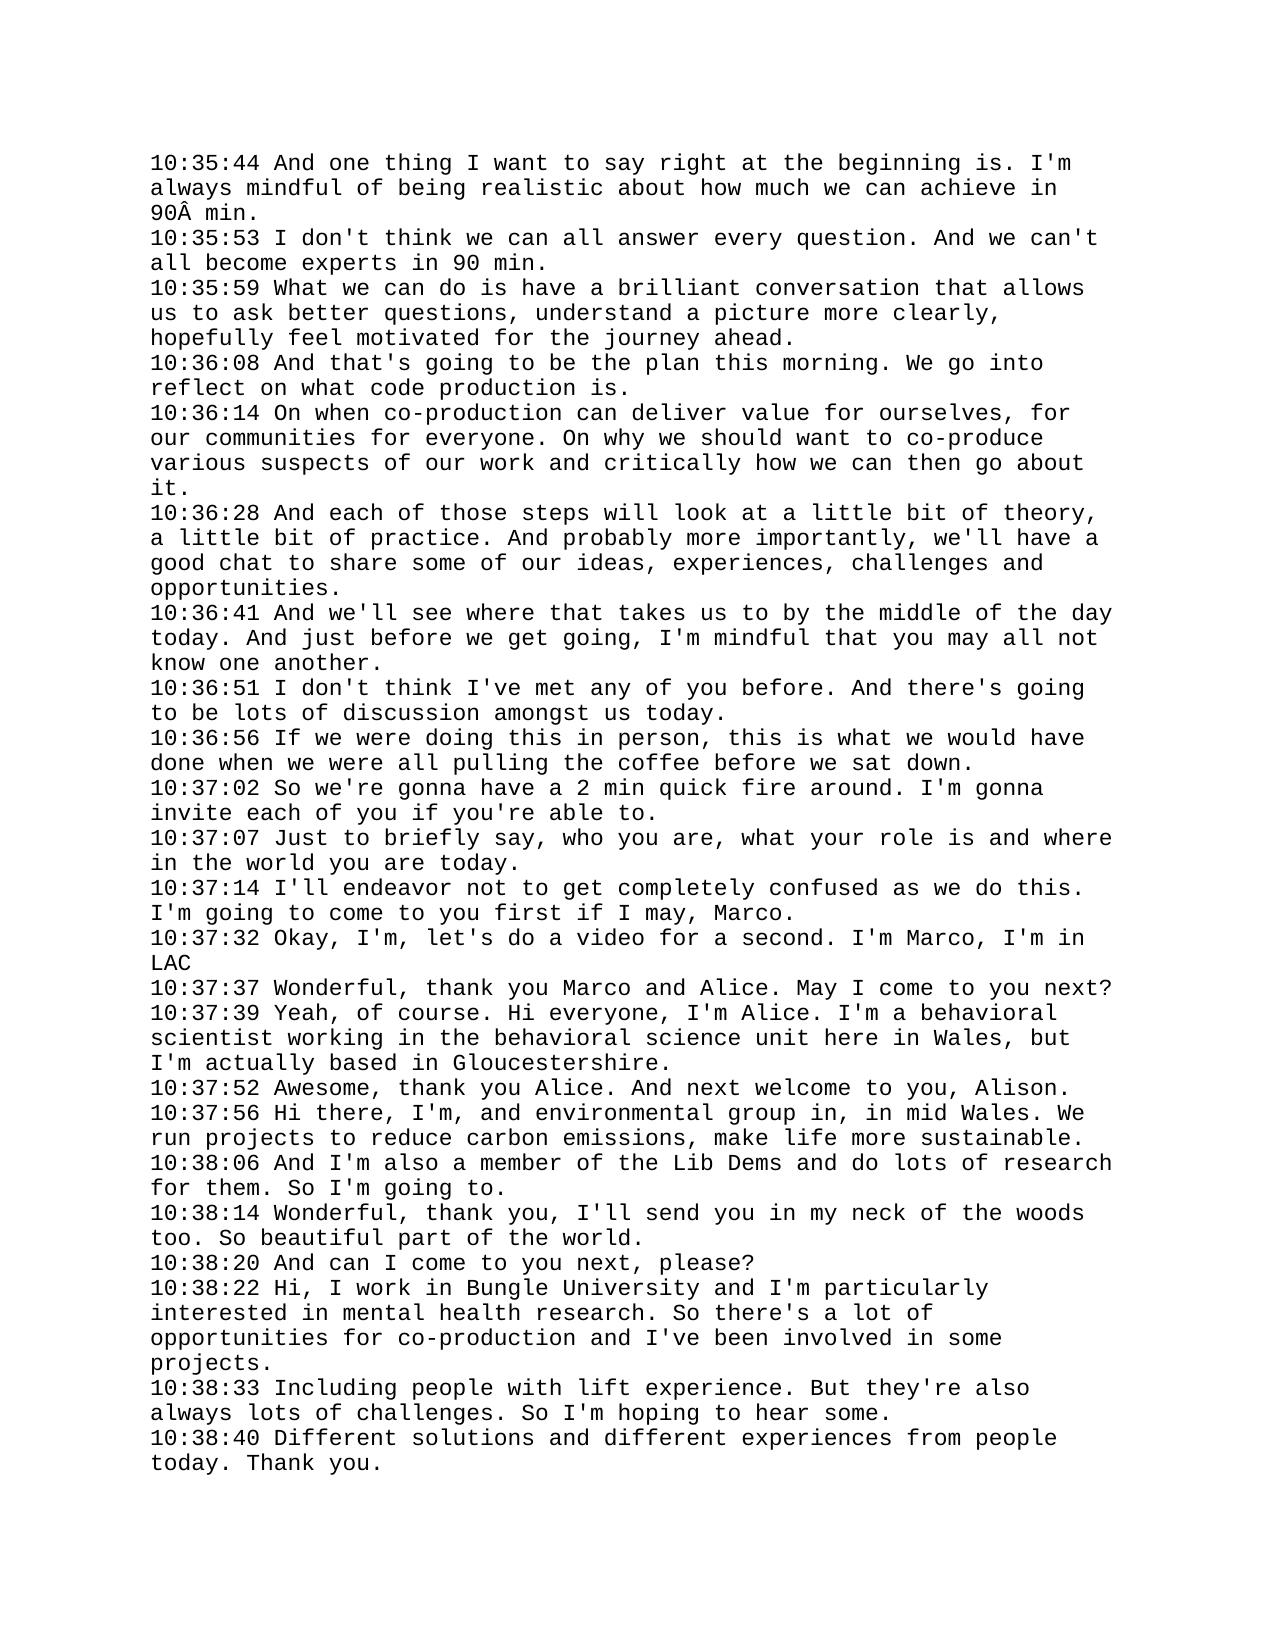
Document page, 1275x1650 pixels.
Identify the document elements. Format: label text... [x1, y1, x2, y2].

text 10:35:53 I don't think we can all answer every question. And we can't all become experts in 90 min. [150, 225, 1125, 275]
text 10:36:08 And that's going to be the plan this morning. We go into reflect on what code production is. [150, 350, 1125, 400]
text 10:36:56 If we were doing this in person, this is what we would have done when we were all pulling the coffee before we sat down. [150, 725, 1125, 775]
text 10:38:06 And I'm also a member of the Lib Dems and do lots of research for them. So I'm going to. [150, 1150, 1125, 1200]
text 10:37:14 I'll endeavor not to get completely confused as we do this. I'm going to come to you first if I may, Marco. [150, 875, 1125, 925]
text 10:37:39 Yeah, of course. Hi everyone, I'm Alice. I'm a behavioral scientist working in the behavioral science unit here in Wales, but I'm actually based in Gloucestershire. [150, 1000, 1125, 1075]
text 10:35:44 And one thing I want to say right at the beginning is. I'm always mindful of being realistic about how much we can achieve in 90Â min. [150, 150, 1125, 225]
text 10:38:22 Hi, I work in Bungle University and I'm particularly interested in mental health research. So there's a lot of opportunities for co-production and I've been involved in some projects. [150, 1275, 1125, 1375]
text 10:37:07 Just to briefly say, who you are, what your role is and where in the world you are today. [150, 825, 1125, 875]
text 10:37:56 Hi there, I'm, and environmental group in, in mid Wales. We run projects to reduce carbon emissions, make life more sustainable. [150, 1100, 1125, 1150]
text 10:37:37 Wonderful, thank you Marco and Alice. May I come to you next? [150, 975, 1125, 1000]
text 10:37:02 So we're gonna have a 2 min quick fire around. I'm gonna invite each of you if you're able to. [150, 775, 1125, 825]
text 10:37:52 Awesome, thank you Alice. And next welcome to you, Alison. [150, 1075, 1125, 1100]
text 10:38:20 And can I come to you next, please? [150, 1250, 1125, 1275]
text 10:38:40 Different solutions and different experiences from people today. Thank you. [150, 1425, 1125, 1475]
text 10:36:28 And each of those steps will look at a little bit of theory, a little bit of practice. And probably more importantly, we'll have a good chat to share some of our ideas, experiences, challenges and opportunities. [150, 500, 1125, 600]
text 10:38:14 Wonderful, thank you, I'll send you in my neck of the woods too. So beautiful part of the world. [150, 1200, 1125, 1250]
text 10:38:33 Including people with lift experience. But they're also always lots of challenges. So I'm hoping to hear some. [150, 1375, 1125, 1425]
text 10:36:51 I don't think I've met any of you before. And there's going to be lots of discussion amongst us today. [150, 675, 1125, 725]
text 10:35:59 What we can do is have a brilliant conversation that allows us to ask better questions, understand a picture more clearly, hopefully feel motivated for the journey ahead. [150, 275, 1125, 350]
text 10:36:41 And we'll see where that takes us to by the middle of the day today. And just before we get going, I'm mindful that you may all not know one another. [150, 600, 1125, 675]
text 10:37:32 Okay, I'm, let's do a video for a second. I'm Marco, I'm in LAC [150, 925, 1125, 975]
text 10:36:14 On when co-production can deliver value for ourselves, for our communities for everyone. On why we should want to co-produce various suspects of our work and critically how we can then go about it. [150, 400, 1125, 500]
